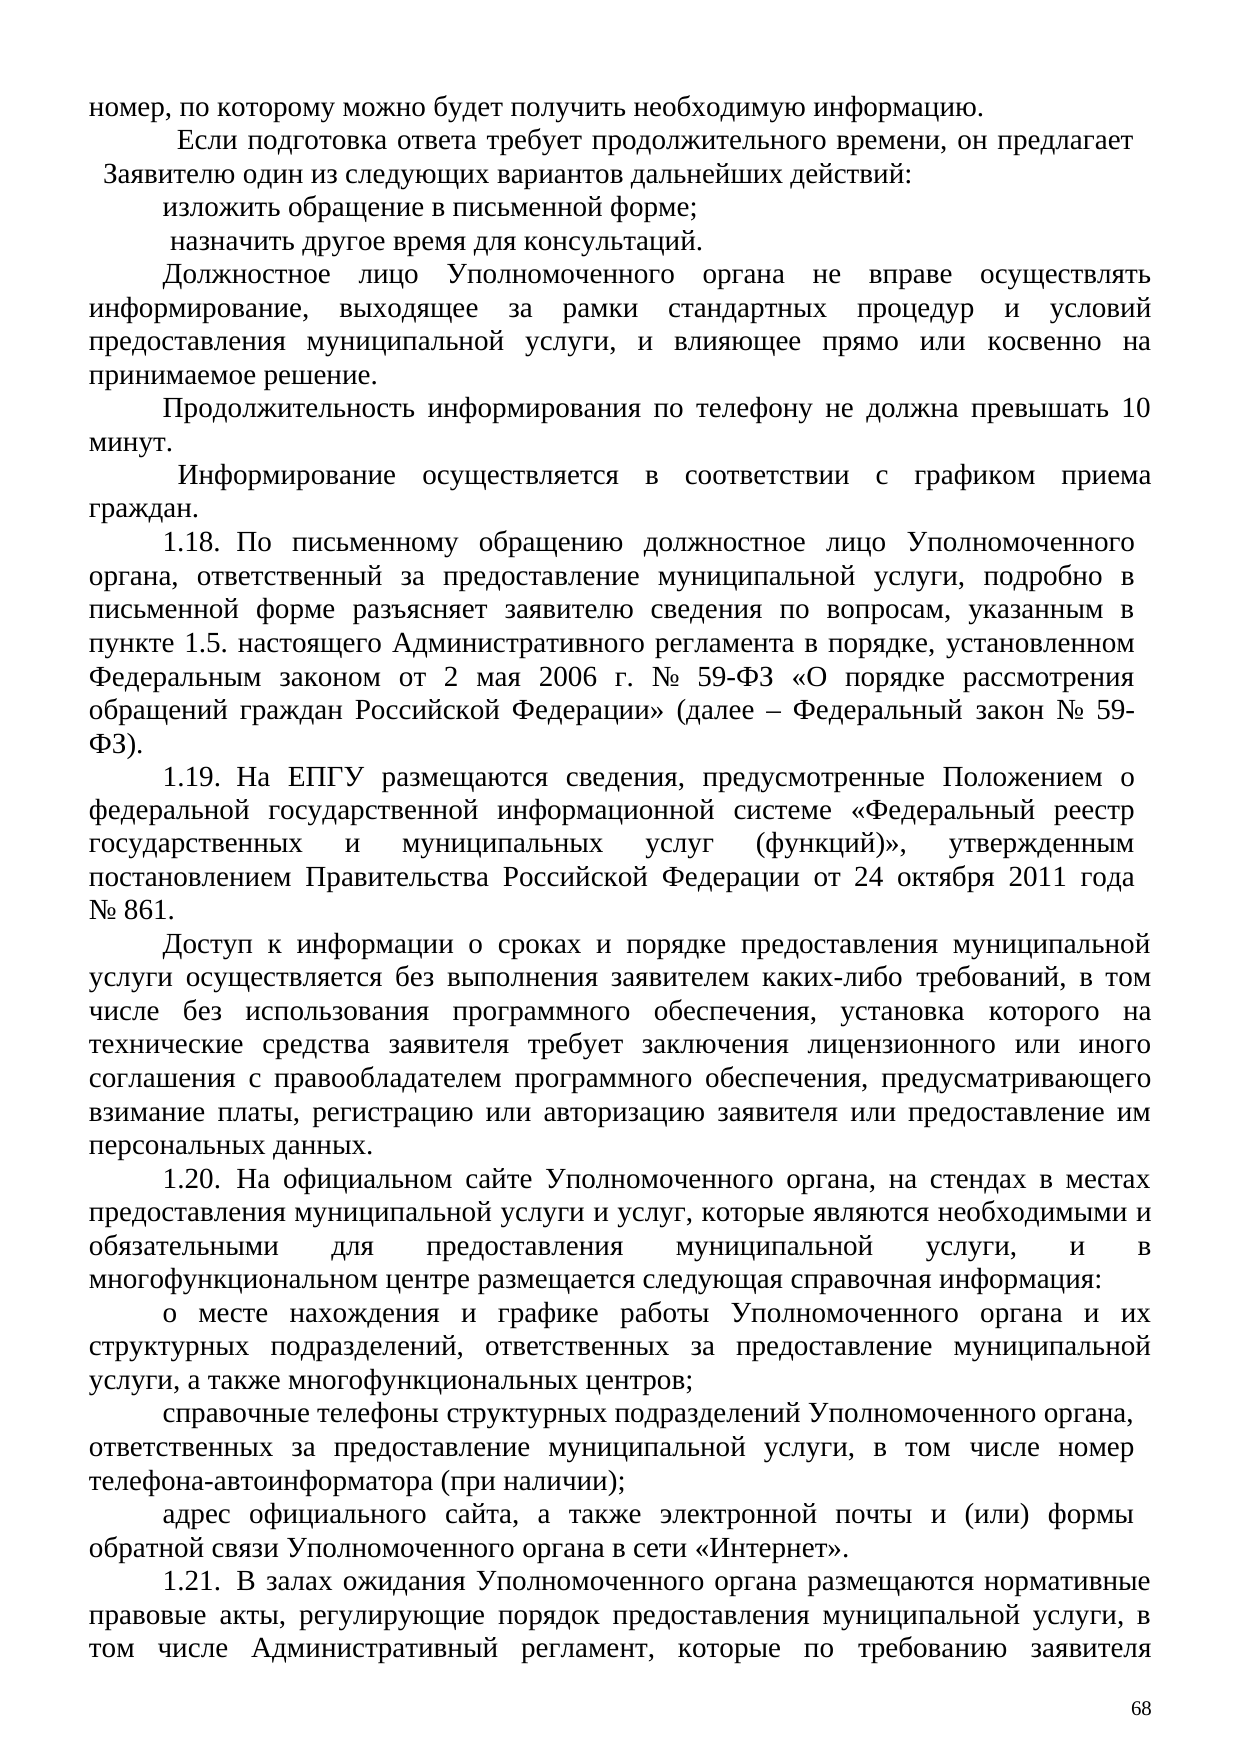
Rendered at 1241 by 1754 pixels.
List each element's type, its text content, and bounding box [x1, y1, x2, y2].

list По письменному обращению должностное лицо Уполномоченного органа, ответственный за предоставление муниципальной услуги, подробно в письменной форме разъясняет заявителю сведения по вопросам, указанным в пункте 1.5. настоящего Административного регламента в порядке, установленном Федеральным законом от 2 мая 2006 г. № 59-ФЗ «О порядке рассмотрения обращений граждан Российской Федерации» (далее – Федеральный закон № 59-ФЗ). [89, 524, 1135, 759]
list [89, 1563, 1151, 1664]
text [89, 89, 1151, 122]
text изложить обращение в письменной форме; [89, 189, 1151, 223]
text Должностное лицо Уполномоченного органа не вправе осуществлять информирование, выходящее за рамки стандартных процедур и условий предоставления муниципальной услуги, и влияющее прямо или косвенно на принимаемое решение. [89, 256, 1151, 391]
text Доступ к информации о сроках и порядке предоставления муниципальной услуги осуществляется без выполнения заявителем каких-либо требований, в том числе без использования программного обеспечения, установка которого на технические средства заявителя требует заключения лицензионного или иного соглашения с правообладателем программного обеспечения, предусматривающего взимание платы, регистрацию или авторизацию заявителя или предоставление им персональных данных. [89, 926, 1151, 1161]
list На ЕПГУ размещаются сведения, предусмотренные Положением о федеральной государственной информационной системе «Федеральный реестр государственных и муниципальных услуг (функций)», утвержденным постановлением Правительства Российской Федерации от 24 октября 2011 года № 861. [89, 759, 1135, 926]
text справочные телефоны структурных подразделений Уполномоченного органа, ответственных за предоставление муниципальной услуги, в том числе номер телефона-автоинформатора (при наличии); [89, 1396, 1134, 1496]
text Если подготовка ответа требует продолжительного времени, он предлагает Заявителю один из следующих вариантов дальнейших действий: [103, 122, 1134, 189]
text Информирование осуществляется в соответствии с графиком приема граждан. [89, 458, 1152, 524]
text назначить другое время для консультаций. [89, 223, 1151, 256]
text о месте нахождения и графике работы Уполномоченного органа и их структурных подразделений, ответственных за предоставление муниципальной услуги, а также многофункциональных центров; [89, 1295, 1151, 1396]
list На официальном сайте Уполномоченного органа, на стендах в местах предоставления муниципальной услуги и услуг, которые являются необходимыми и обязательными для предоставления муниципальной услуги, и в многофункциональном центре размещается следующая справочная информация: [89, 1161, 1151, 1295]
text адрес официального сайта, а также электронной почты и (или) формы обратной связи Уполномоченного органа в сети «Интернет». [89, 1496, 1134, 1563]
text Продолжительность информирования по телефону не должна превышать 10 минут. [89, 391, 1151, 458]
